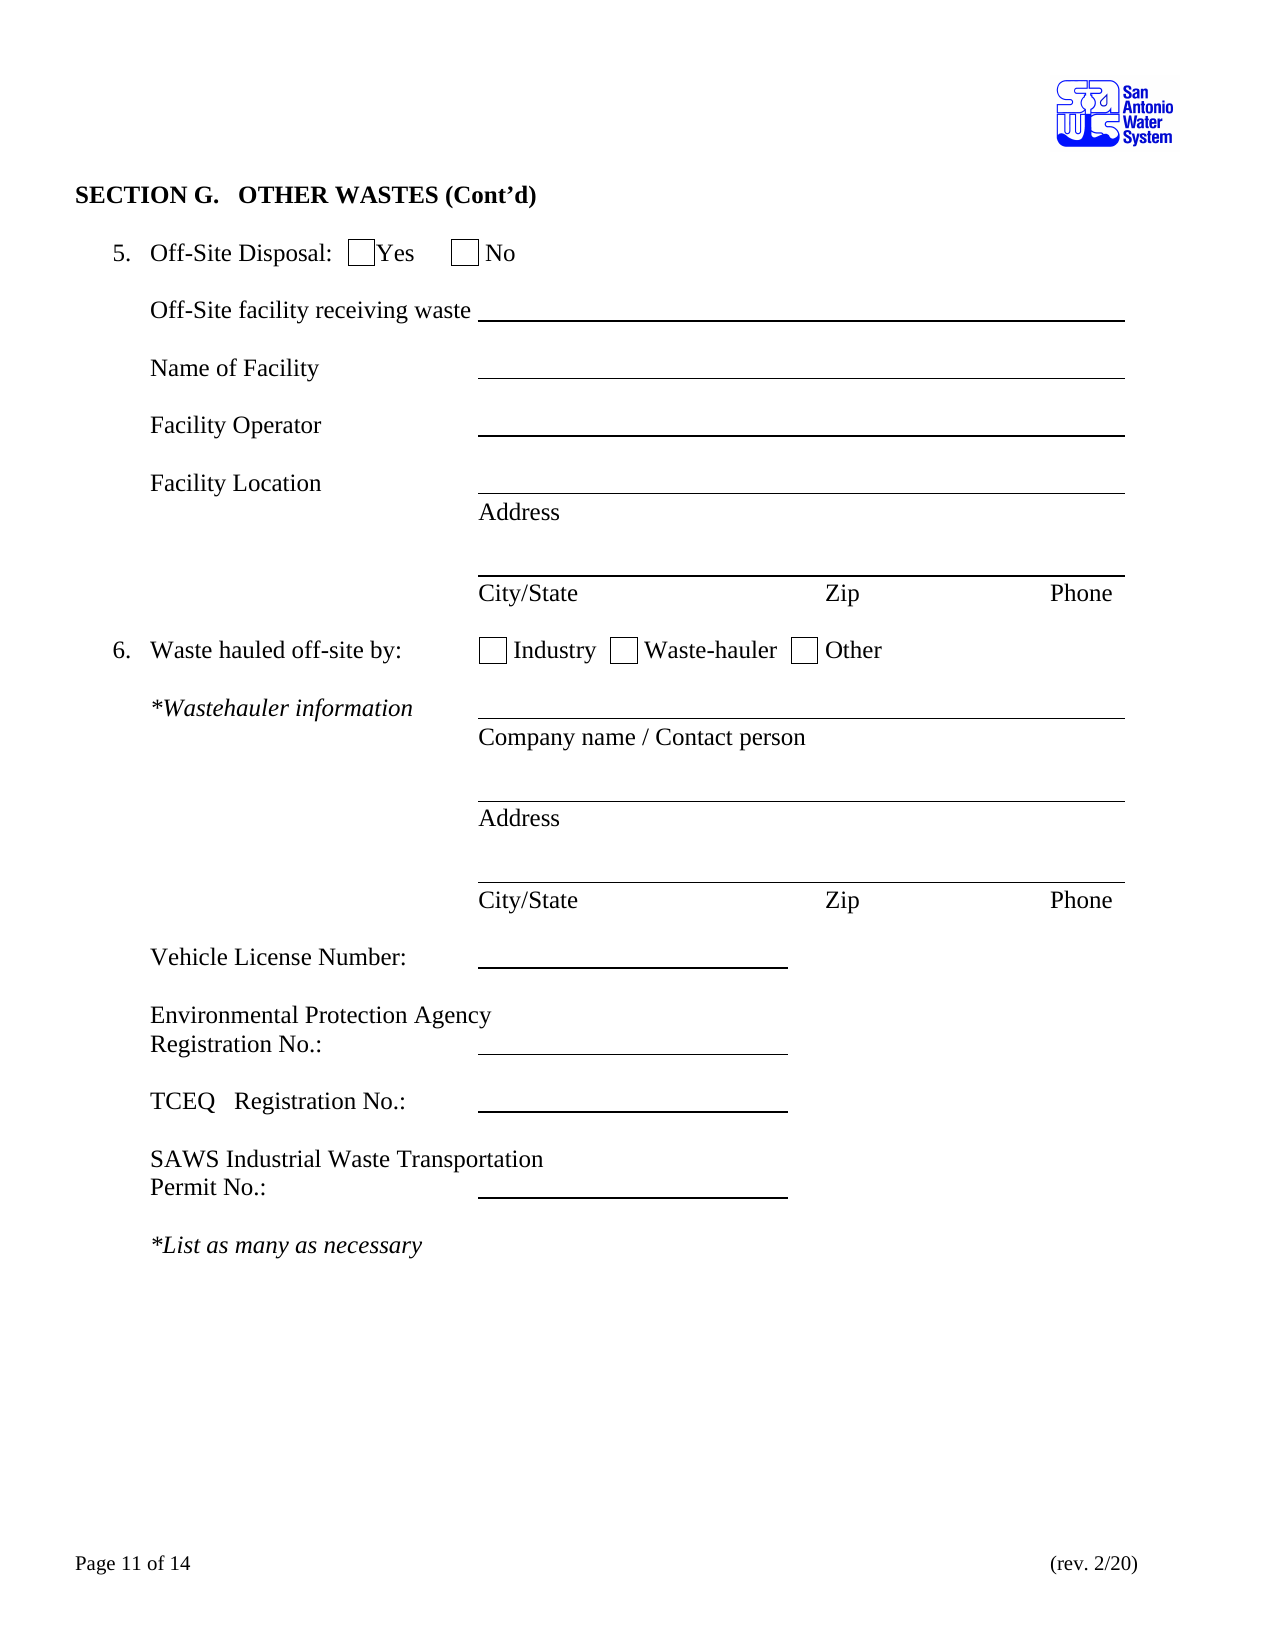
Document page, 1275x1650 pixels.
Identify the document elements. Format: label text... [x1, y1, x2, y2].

text Address [75, 497, 1200, 525]
text Address [75, 803, 1200, 832]
text Off-Site facility receiving waste [75, 295, 1200, 324]
picture [1050, 75, 1180, 152]
text Name of Facility [75, 353, 1200, 382]
text City/State Zip Phone [75, 885, 1200, 914]
text Facility Operator [75, 410, 1200, 439]
text Company name / Contact person [75, 722, 1200, 751]
text *List as many as necessary [75, 1230, 1200, 1259]
text TCEQ Registration No.: [75, 1086, 1200, 1115]
text Facility Location [75, 468, 1200, 497]
text City/State Zip Phone [75, 578, 1200, 607]
text SECTION G. OTHER WASTES (Cont’d) [75, 180, 1200, 209]
text Registration No.: [75, 1029, 1200, 1057]
text 6. Waste hauled off-site by: Industry Waste-hauler Other [75, 636, 1200, 664]
text 5. Off-Site Disposal: Yes No [75, 238, 1200, 267]
text Environmental Protection Agency [75, 1000, 1200, 1029]
text Vehicle License Number: [75, 942, 1200, 971]
text SAWS Industrial Waste Transportation [75, 1144, 1200, 1172]
text Permit No.: [75, 1172, 1200, 1201]
text *Wastehauler information [75, 693, 1200, 722]
